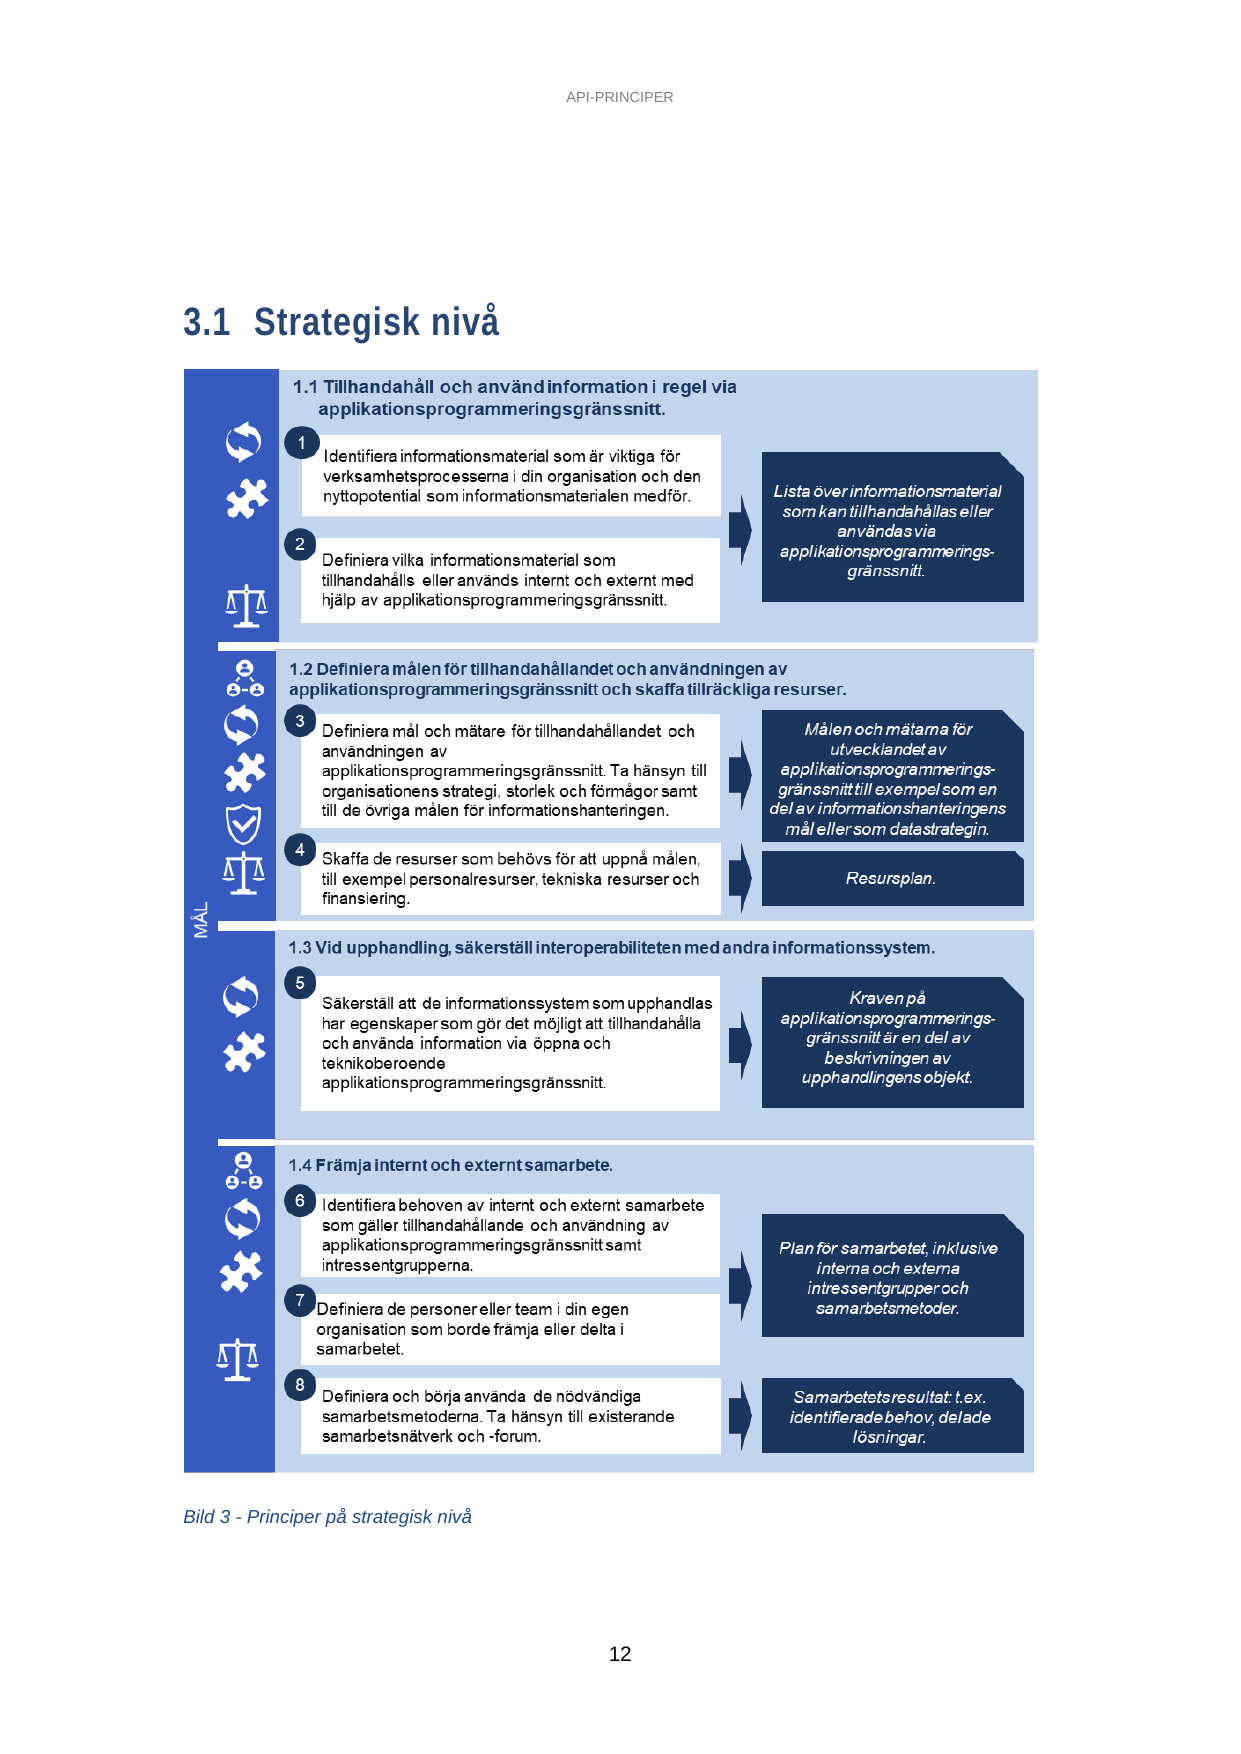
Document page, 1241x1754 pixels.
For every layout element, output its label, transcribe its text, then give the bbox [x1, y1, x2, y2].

text Bild 3 - Principer på strategisk nivå [183, 1506, 1057, 1527]
picture [183, 368, 1038, 1473]
subtitle Strategisk nivå [183, 298, 1057, 344]
